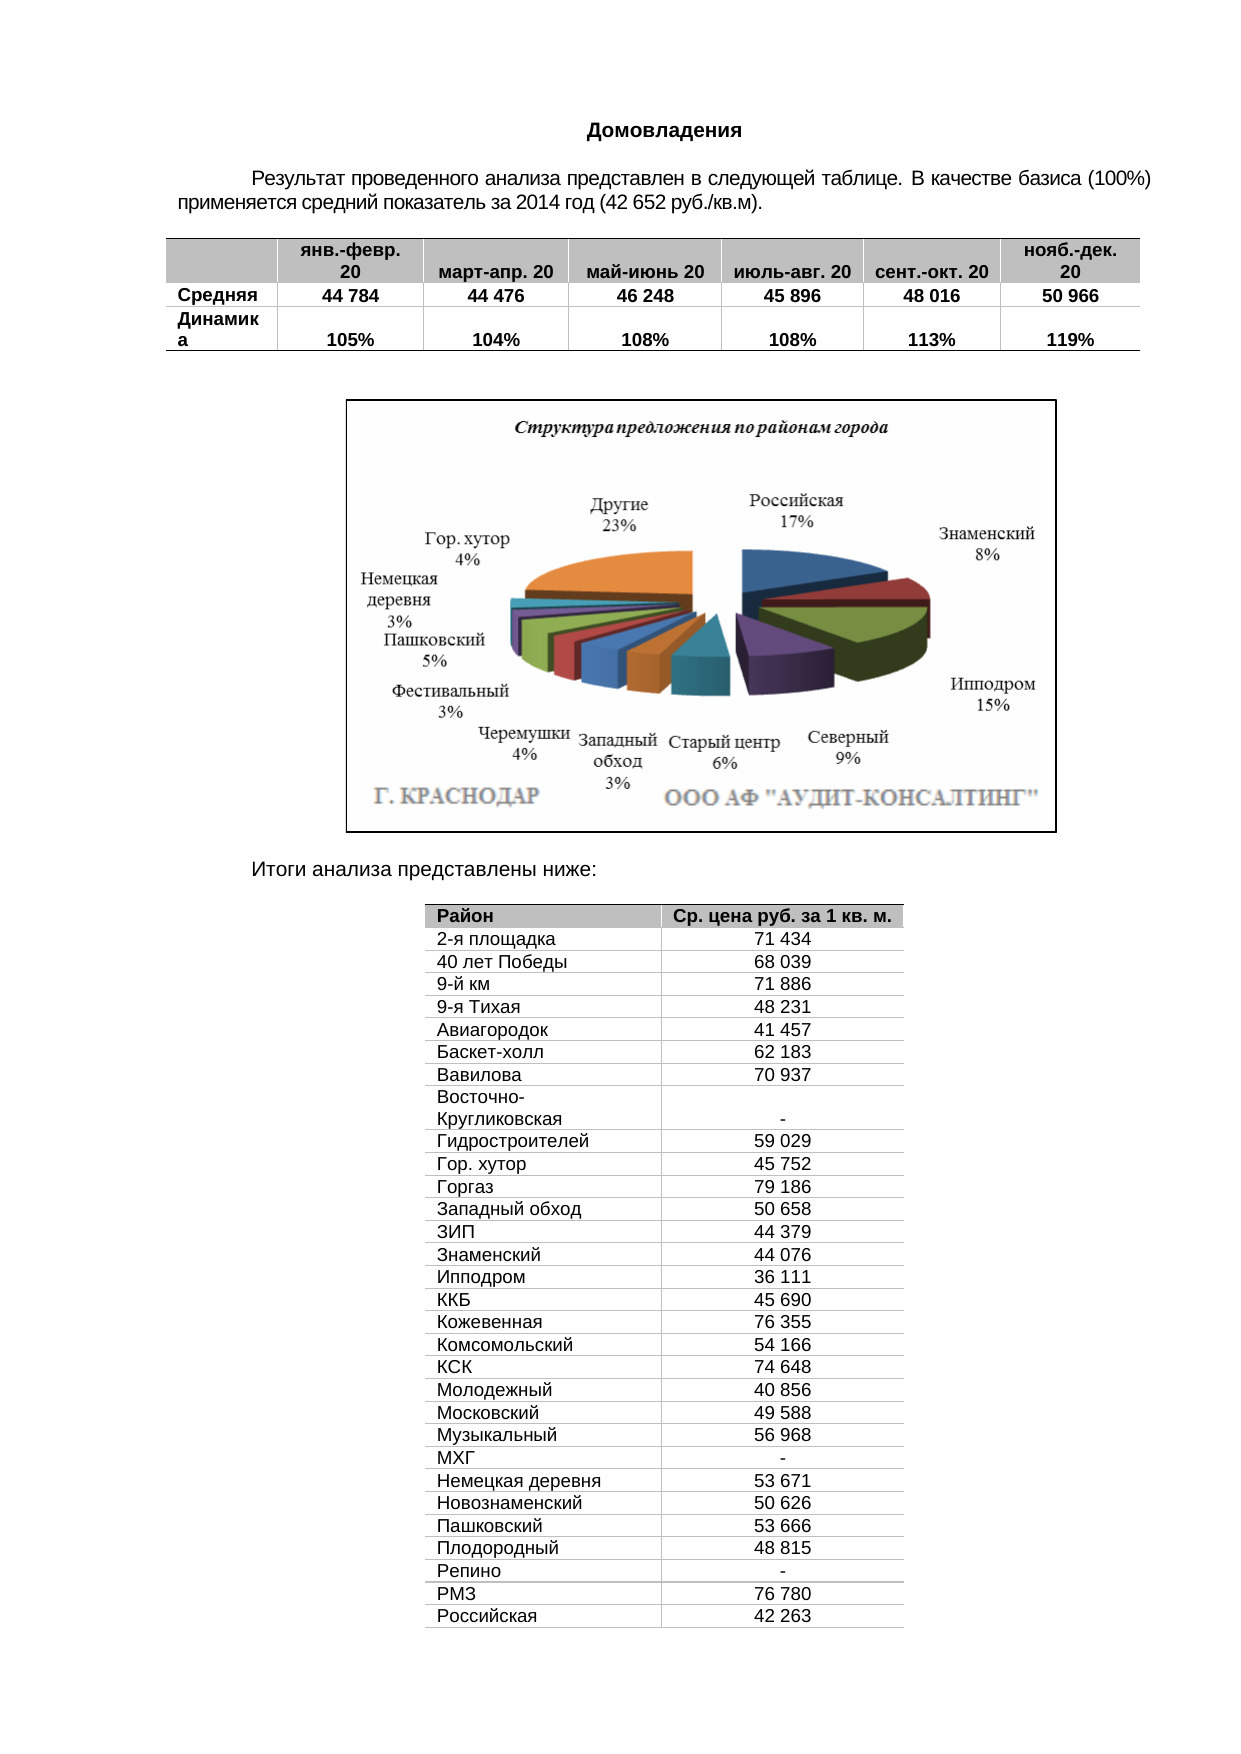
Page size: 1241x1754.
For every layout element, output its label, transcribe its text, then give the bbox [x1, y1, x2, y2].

table_cell 74 648 [662, 1356, 903, 1378]
table_cell 45 896 [722, 283, 863, 306]
table_cell Музыкальный [425, 1424, 661, 1446]
table_cell 59 029 [662, 1130, 903, 1152]
table_cell 45 690 [662, 1289, 903, 1310]
table_cell 49 588 [662, 1402, 903, 1423]
table_cell Плодородный [425, 1537, 661, 1559]
table_cell 36 111 [662, 1266, 903, 1287]
table_cell 70 937 [662, 1064, 903, 1085]
table_cell 42 263 [662, 1605, 903, 1627]
table_header Ср. цена руб. за 1 кв. м. [662, 905, 903, 927]
table_header нояб.-дек. 20 [1001, 239, 1140, 282]
table_cell 108% [569, 307, 721, 350]
table_cell 44 379 [662, 1221, 903, 1242]
table_cell 48 231 [662, 996, 903, 1017]
table_cell Новознаменский [425, 1492, 661, 1513]
table_cell Баскет-холл [425, 1041, 661, 1062]
table_cell 53 666 [662, 1515, 903, 1536]
table_cell 79 186 [662, 1176, 903, 1197]
table_cell 62 183 [662, 1041, 903, 1062]
table_cell 56 968 [662, 1424, 903, 1446]
table_cell Авиагородок [425, 1018, 661, 1040]
table_cell Кожевенная [425, 1311, 661, 1333]
table_cell Горгаз [425, 1176, 661, 1197]
table_cell Пашковский [425, 1515, 661, 1536]
table_cell 2-я площадка [425, 928, 661, 949]
table_cell МХГ [425, 1447, 661, 1468]
table_cell Вавилова [425, 1064, 661, 1085]
table_header Район [425, 905, 661, 927]
table_header [166, 239, 277, 282]
table_cell ЗИП [425, 1221, 661, 1242]
table_cell Молодежный [425, 1379, 661, 1401]
table_cell 76 355 [662, 1311, 903, 1333]
table_cell Репино [425, 1560, 661, 1581]
table_cell - [662, 1086, 903, 1129]
table_cell 9-й км [425, 973, 661, 995]
table_cell 9-я Тихая [425, 996, 661, 1017]
table_cell 50 658 [662, 1198, 903, 1220]
table_cell Ипподром [425, 1266, 661, 1287]
table_cell 50 966 [1001, 283, 1140, 306]
table_cell 105% [278, 307, 423, 350]
table_cell Российская [425, 1605, 661, 1627]
table_cell 71 886 [662, 973, 903, 995]
table_cell 54 166 [662, 1334, 903, 1355]
table_header янв.-февр. 20 [278, 239, 423, 282]
table_cell 46 248 [569, 283, 721, 306]
table_cell Московский [425, 1402, 661, 1423]
table_cell 40 лет Победы [425, 951, 661, 972]
table_cell - [662, 1447, 903, 1468]
table_header сент.-окт. 20 [864, 239, 1000, 282]
text Домовладения [177, 118, 1152, 142]
table_cell 53 671 [662, 1469, 903, 1491]
table_cell 68 039 [662, 951, 903, 972]
table_cell 44 476 [424, 283, 568, 306]
table_cell Знаменский [425, 1243, 661, 1265]
table_cell 44 076 [662, 1243, 903, 1265]
picture [345, 399, 1057, 833]
table_cell - [662, 1560, 903, 1581]
table_cell 104% [424, 307, 568, 350]
table_cell Западный обход [425, 1198, 661, 1220]
table_header июль-авг. 20 [722, 239, 863, 282]
table_header март-апр. 20 [424, 239, 568, 282]
table_cell 41 457 [662, 1018, 903, 1040]
table_cell Гидростроителей [425, 1130, 661, 1152]
table_cell Динамика [166, 307, 277, 350]
table_cell Комсомольский [425, 1334, 661, 1355]
table_cell 113% [864, 307, 1000, 350]
table_cell 108% [722, 307, 863, 350]
table_cell Средняя [166, 283, 277, 306]
table_cell 119% [1001, 307, 1140, 350]
table_cell 71 434 [662, 928, 903, 949]
text Результат проведенного анализа представлен в следующей таблице. В качестве базиса (100%) применяется средний показатель за 2014 год (42 652 руб./кв.м). [177, 166, 1152, 214]
table_cell Восточно-Кругликовская [425, 1086, 661, 1129]
table_cell 44 784 [278, 283, 423, 306]
table_cell Гор. хутор [425, 1153, 661, 1174]
table_cell ККБ [425, 1289, 661, 1310]
table_cell 76 780 [662, 1583, 903, 1604]
table_cell 45 752 [662, 1153, 903, 1174]
table_cell КСК [425, 1356, 661, 1378]
text Итоги анализа представлены ниже: [177, 856, 1152, 880]
table_cell 48 016 [864, 283, 1000, 306]
table_cell 48 815 [662, 1537, 903, 1559]
table_header май-июнь 20 [569, 239, 721, 282]
table_cell 50 626 [662, 1492, 903, 1513]
table_cell Немецкая деревня [425, 1469, 661, 1491]
table_cell РМЗ [425, 1583, 661, 1604]
table_cell 40 856 [662, 1379, 903, 1401]
